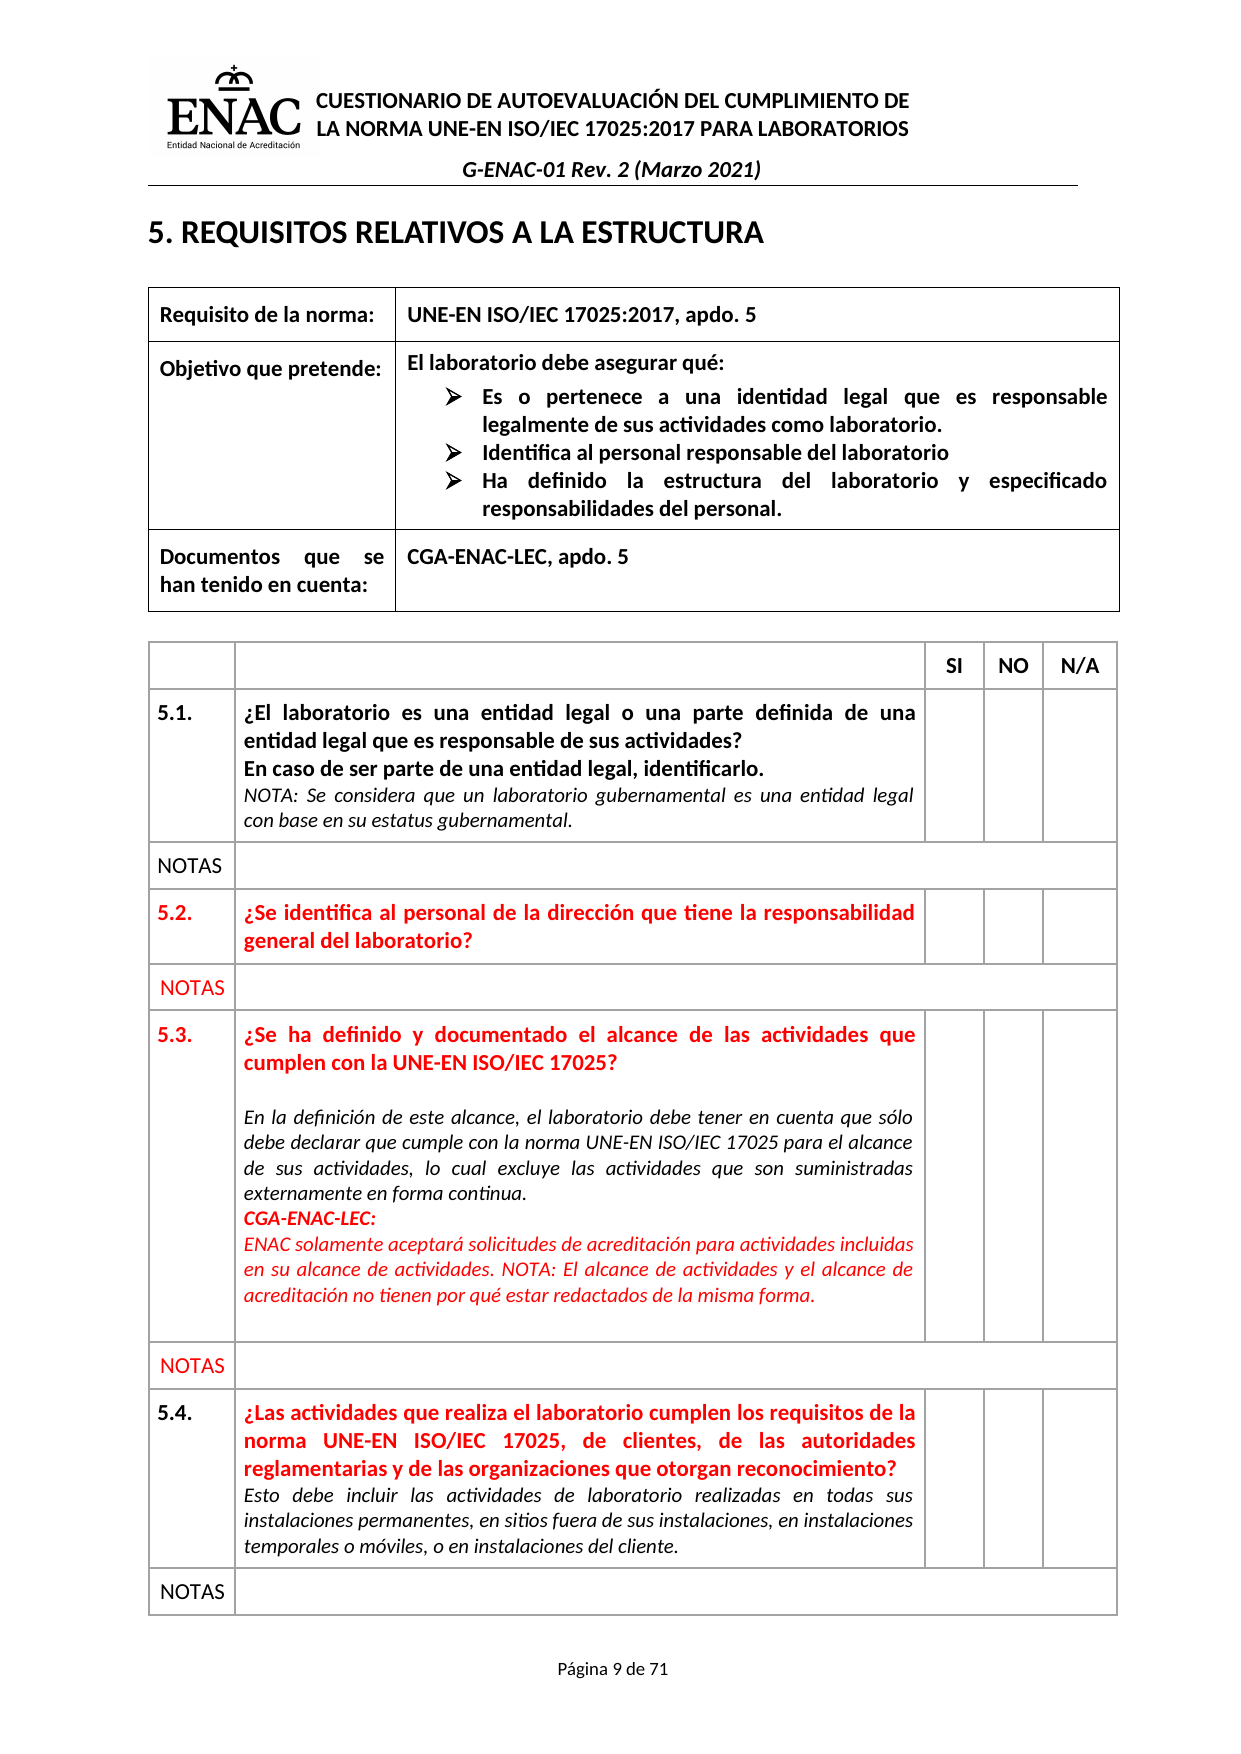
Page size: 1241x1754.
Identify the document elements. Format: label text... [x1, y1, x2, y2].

table_cell [926, 1390, 983, 1567]
table_header [150, 643, 234, 687]
table_cell NOTAS [150, 1569, 234, 1613]
table_cell [236, 1343, 1116, 1388]
table_cell [236, 1569, 1116, 1613]
table_cell [1044, 1011, 1116, 1341]
table_cell El laboratorio debe asegurar qué: Es o pertenece a una identidad legal que es responsable legalmente de sus actividades como laboratorio. Identifica al personal responsable del laboratorio Ha definido la estructura del laboratorio y especificado responsabilidades del personal. [396, 342, 1119, 529]
table_cell NOTAS [150, 843, 234, 888]
table_cell Objetivo que pretende: [149, 342, 395, 529]
table_cell 5.3. [150, 1011, 234, 1341]
table_cell [985, 1390, 1042, 1567]
table_cell [926, 690, 983, 841]
table_cell 5.4. [150, 1390, 234, 1567]
table_cell ¿Las actividades que realiza el laboratorio cumplen los requisitos de la norma UNE-EN ISO/IEC 17025, de clientes, de las autoridades reglamentarias y de las organizaciones que otorgan reconocimiento? Esto debe incluir las actividades de laboratorio realizadas en todas sus instalaciones permanentes, en sitios fuera de sus instalaciones, en instalaciones temporales o móviles, o en instalaciones del cliente. [236, 1390, 924, 1567]
table_header UNE-EN ISO/IEC 17025:2017, apdo. 5 [396, 288, 1119, 341]
table_cell ¿El laboratorio es una entidad legal o una parte definida de una entidad legal que es responsable de sus actividades? En caso de ser parte de una entidad legal, identificarlo. NOTA: Se considera que un laboratorio gubernamental es una entidad legal con base en su estatus gubernamental. [236, 690, 924, 841]
picture [147, 56, 321, 157]
table_cell NOTAS [150, 1343, 234, 1388]
table_cell [1044, 1390, 1116, 1567]
table_cell NOTAS [150, 965, 234, 1009]
table_cell ¿Se ha definido y documentado el alcance de las actividades que cumplen con la UNE-EN ISO/IEC 17025? En la definición de este alcance, el laboratorio debe tener en cuenta que sólo debe declarar que cumple con la norma UNE-EN ISO/IEC 17025 para el alcance de sus actividades, lo cual excluye las actividades que son suministradas externamente en forma continua. CGA-ENAC-LEC: ENAC solamente aceptará solicitudes de acreditación para actividades incluidas en su alcance de actividades. NOTA: El alcance de actividades y el alcance de acreditación no tienen por qué estar redactados de la misma forma. [236, 1011, 924, 1341]
table_cell 5.1. [150, 690, 234, 841]
table_header [236, 643, 924, 687]
table_header N/A [1044, 643, 1116, 687]
table_header NO [985, 643, 1042, 687]
table_cell [985, 690, 1042, 841]
table_cell ¿Se identifica al personal de la dirección que tiene la responsabilidad general del laboratorio? [236, 890, 924, 963]
table_cell [1044, 690, 1116, 841]
table_cell [985, 1011, 1042, 1341]
table_cell CGA-ENAC-LEC, apdo. 5 [396, 530, 1119, 611]
table_cell Documentos que se han tenido en cuenta: [149, 530, 395, 611]
table_cell [985, 890, 1042, 963]
table_cell 5.2. [150, 890, 234, 963]
table_header SI [926, 643, 983, 687]
table_cell [236, 965, 1116, 1009]
table_cell [236, 843, 1116, 888]
table_cell [1044, 890, 1116, 963]
table_header Requisito de la norma: [149, 288, 395, 341]
table_cell [926, 1011, 983, 1341]
table_cell [926, 890, 983, 963]
subtitle 5. REQUISITOS RELATIVOS A LA ESTRUCTURA [148, 211, 1078, 252]
